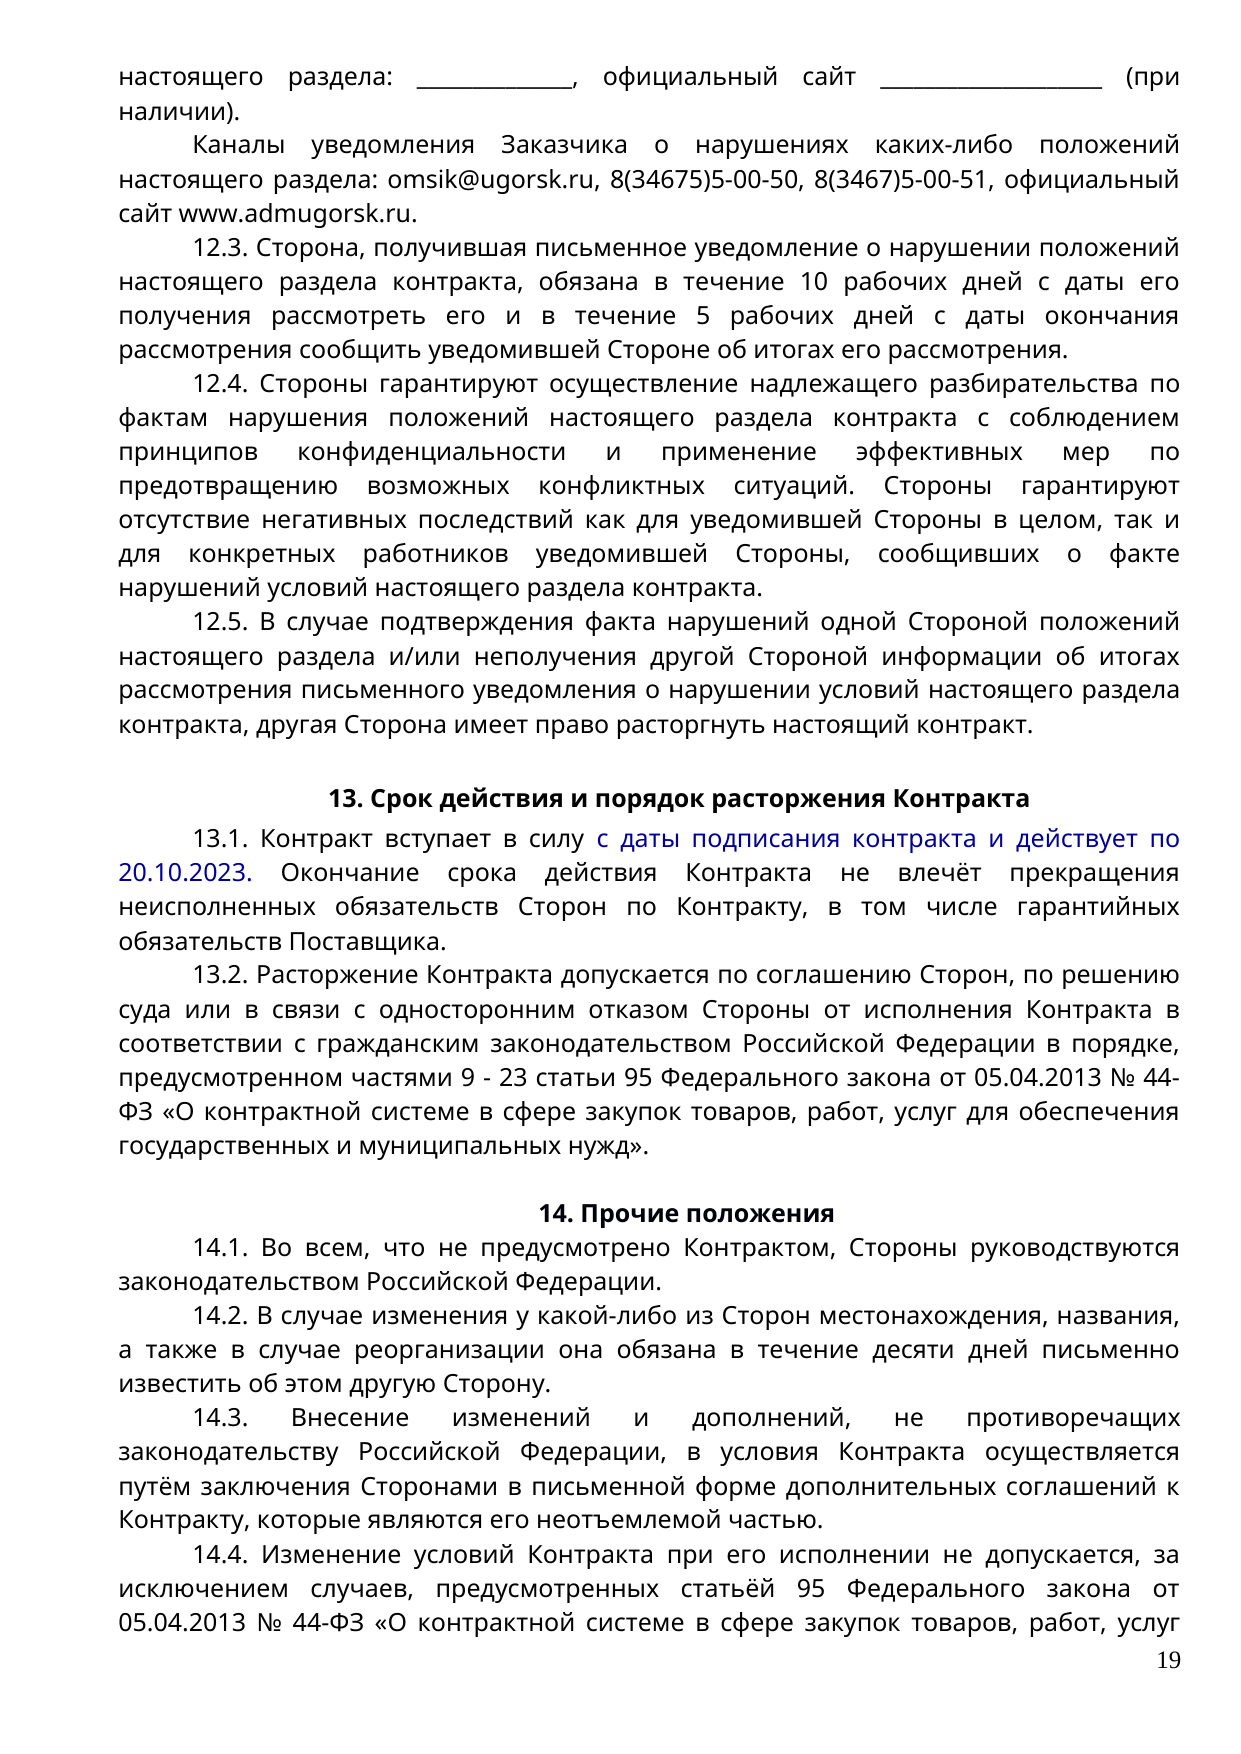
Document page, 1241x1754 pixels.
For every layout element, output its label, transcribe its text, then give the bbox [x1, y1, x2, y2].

text 13. Срок действия и порядок расторжения Контракта [118, 781, 1181, 815]
text Каналы уведомления Заказчика о нарушениях каких-либо положений настоящего раздела: omsik@ugorsk.ru, 8(34675)5-00-50, 8(3467)5-00-51, официальный сайт www.admugorsk.ru. [118, 127, 1181, 229]
text 14. Прочие положения [118, 1196, 1181, 1230]
text 12.3. Сторона, получившая письменное уведомление о нарушении положений настоящего раздела контракта, обязана в течение 10 рабочих дней с даты его получения рассмотреть его и в течение 5 рабочих дней с даты окончания рассмотрения сообщить уведомившей Стороне об итогах его рассмотрения. [118, 229, 1181, 366]
text 14.2. В случае изменения у какой-либо из Сторон местонахождения, названия, а также в случае реорганизации она обязана в течение десяти дней письменно известить об этом другую Сторону. [118, 1298, 1181, 1400]
text 14.3. Внесение изменений и дополнений, не противоречащих законодательству Российской Федерации, в условия Контракта осуществляется путём заключения Сторонами в письменной форме дополнительных соглашений к Контракту, которые являются его неотъемлемой частью. [118, 1400, 1181, 1536]
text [118, 59, 1181, 127]
text 12.5. В случае подтверждения факта нарушений одной Стороной положений настоящего раздела и/или неполучения другой Стороной информации об итогах рассмотрения письменного уведомления о нарушении условий настоящего раздела контракта, другая Сторона имеет право расторгнуть настоящий контракт. [118, 604, 1181, 740]
text 13.2. Расторжение Контракта допускается по соглашению Сторон, по решению суда или в связи с односторонним отказом Стороны от исполнения Контракта в соответствии с гражданским законодательством Российской Федерации в порядке, предусмотренном частями 9 - 23 статьи 95 Федерального закона от 05.04.2013 № 44-ФЗ «О контрактной системе в сфере закупок товаров, работ, услуг для обеспечения государственных и муниципальных нужд». [118, 957, 1181, 1162]
text 13.1. Контракт вступает в силу с даты подписания контракта и действует по 20.10.2023. Окончание срока действия Контракта не влечёт прекращения неисполненных обязательств Сторон по Контракту, в том числе гарантийных обязательств Поставщика. [118, 821, 1181, 957]
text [118, 1536, 1181, 1638]
text 12.4. Стороны гарантируют осуществление надлежащего разбирательства по фактам нарушения положений настоящего раздела контракта с соблюдением принципов конфиденциальности и применение эффективных мер по предотвращению возможных конфликтных ситуаций. Стороны гарантируют отсутствие негативных последствий как для уведомившей Стороны в целом, так и для конкретных работников уведомившей Стороны, сообщивших о факте нарушений условий настоящего раздела контракта. [118, 366, 1181, 604]
text 14.1. Во всем, что не предусмотрено Контрактом, Стороны руководствуются законодательством Российской Федерации. [118, 1230, 1181, 1298]
